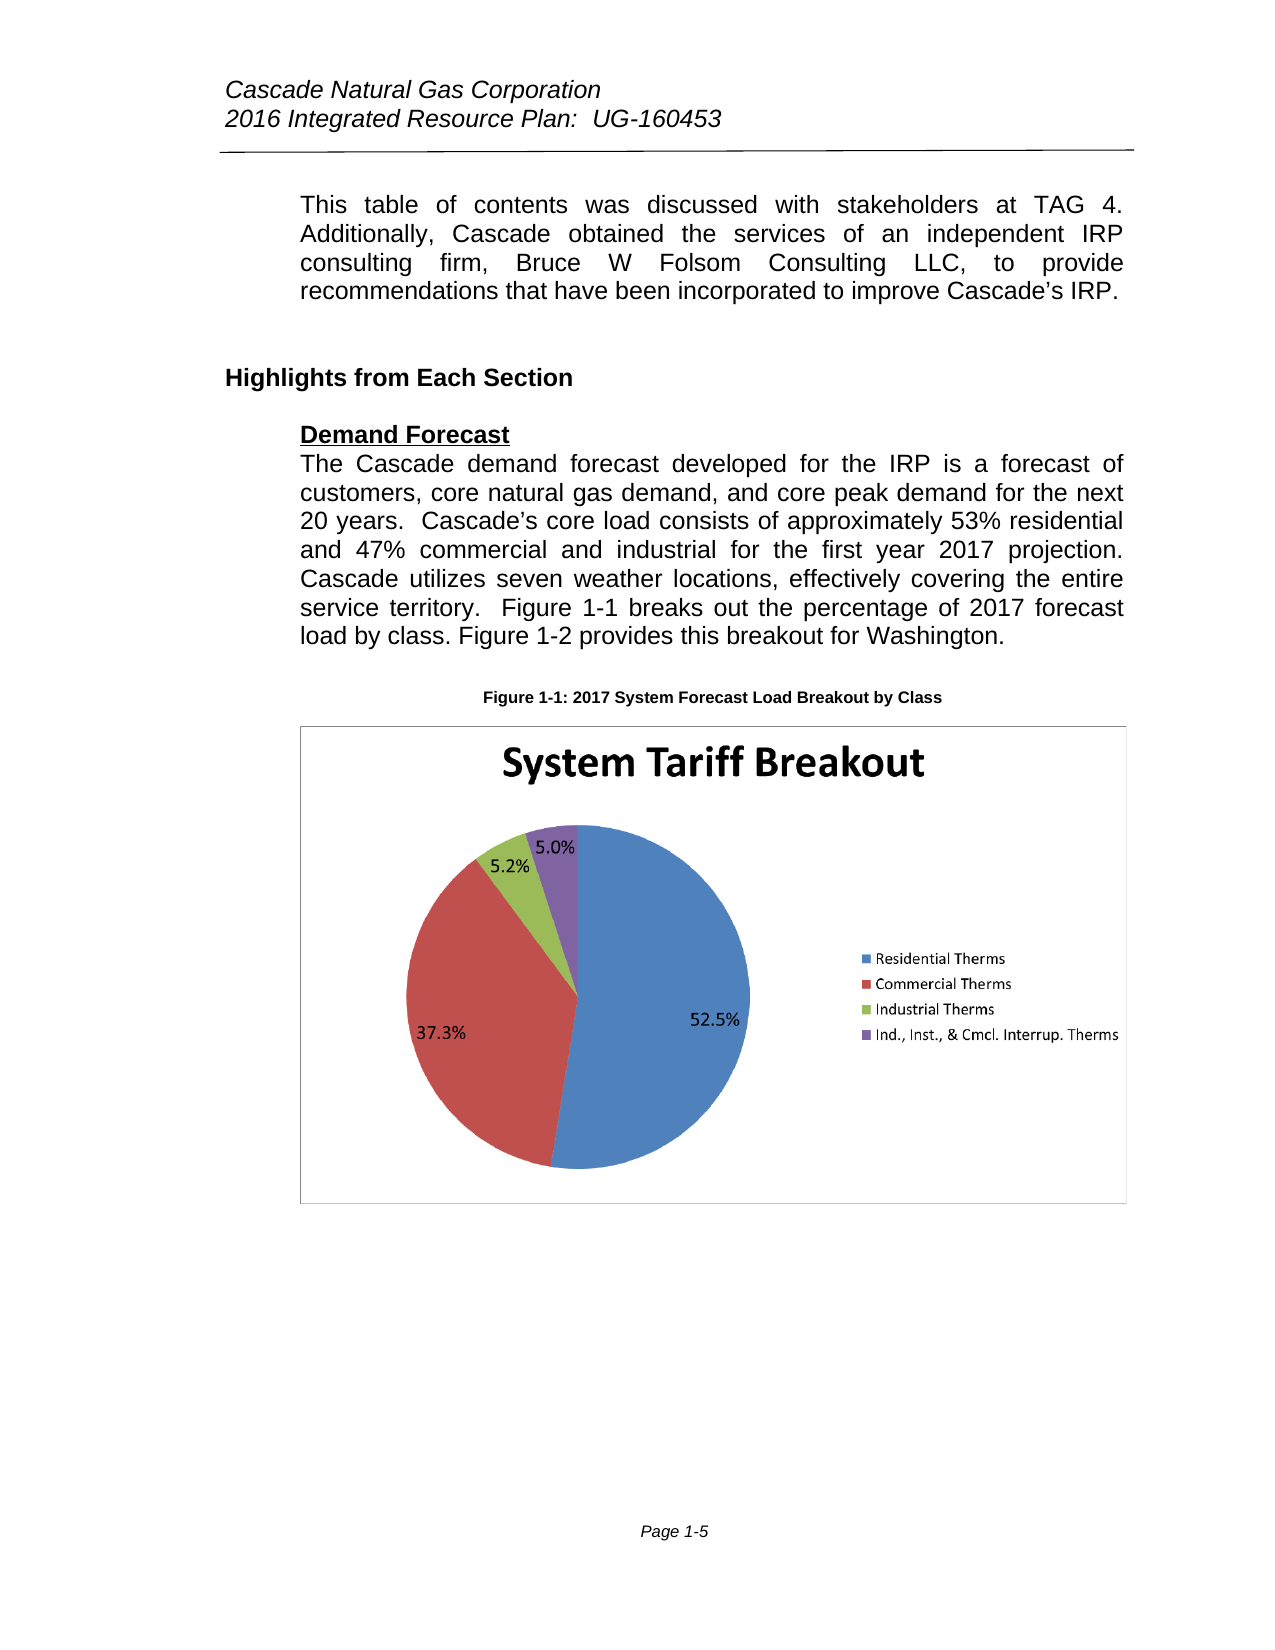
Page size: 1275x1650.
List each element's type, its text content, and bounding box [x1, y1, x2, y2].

text The Cascade demand forecast developed for the IRP is a forecast of customers, core natural gas demand, and core peak demand for the next 20 years. Cascade’s core load consists of approximately 53% residential and 47% commercial and industrial for the first year 2017 projection. Cascade utilizes seven weather locations, effectively covering the entire service territory. Figure 1-1 breaks out the percentage of 2017 forecast load by class. Figure 1-2 provides this breakout for Washington. [300, 449, 1125, 650]
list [262, 190, 1125, 305]
picture [300, 726, 1127, 1204]
text Figure 1-1: 2017 System Forecast Load Breakout by Class [300, 688, 1125, 707]
text Demand Forecast [225, 420, 1125, 449]
text Highlights from Each Section [225, 362, 1125, 391]
